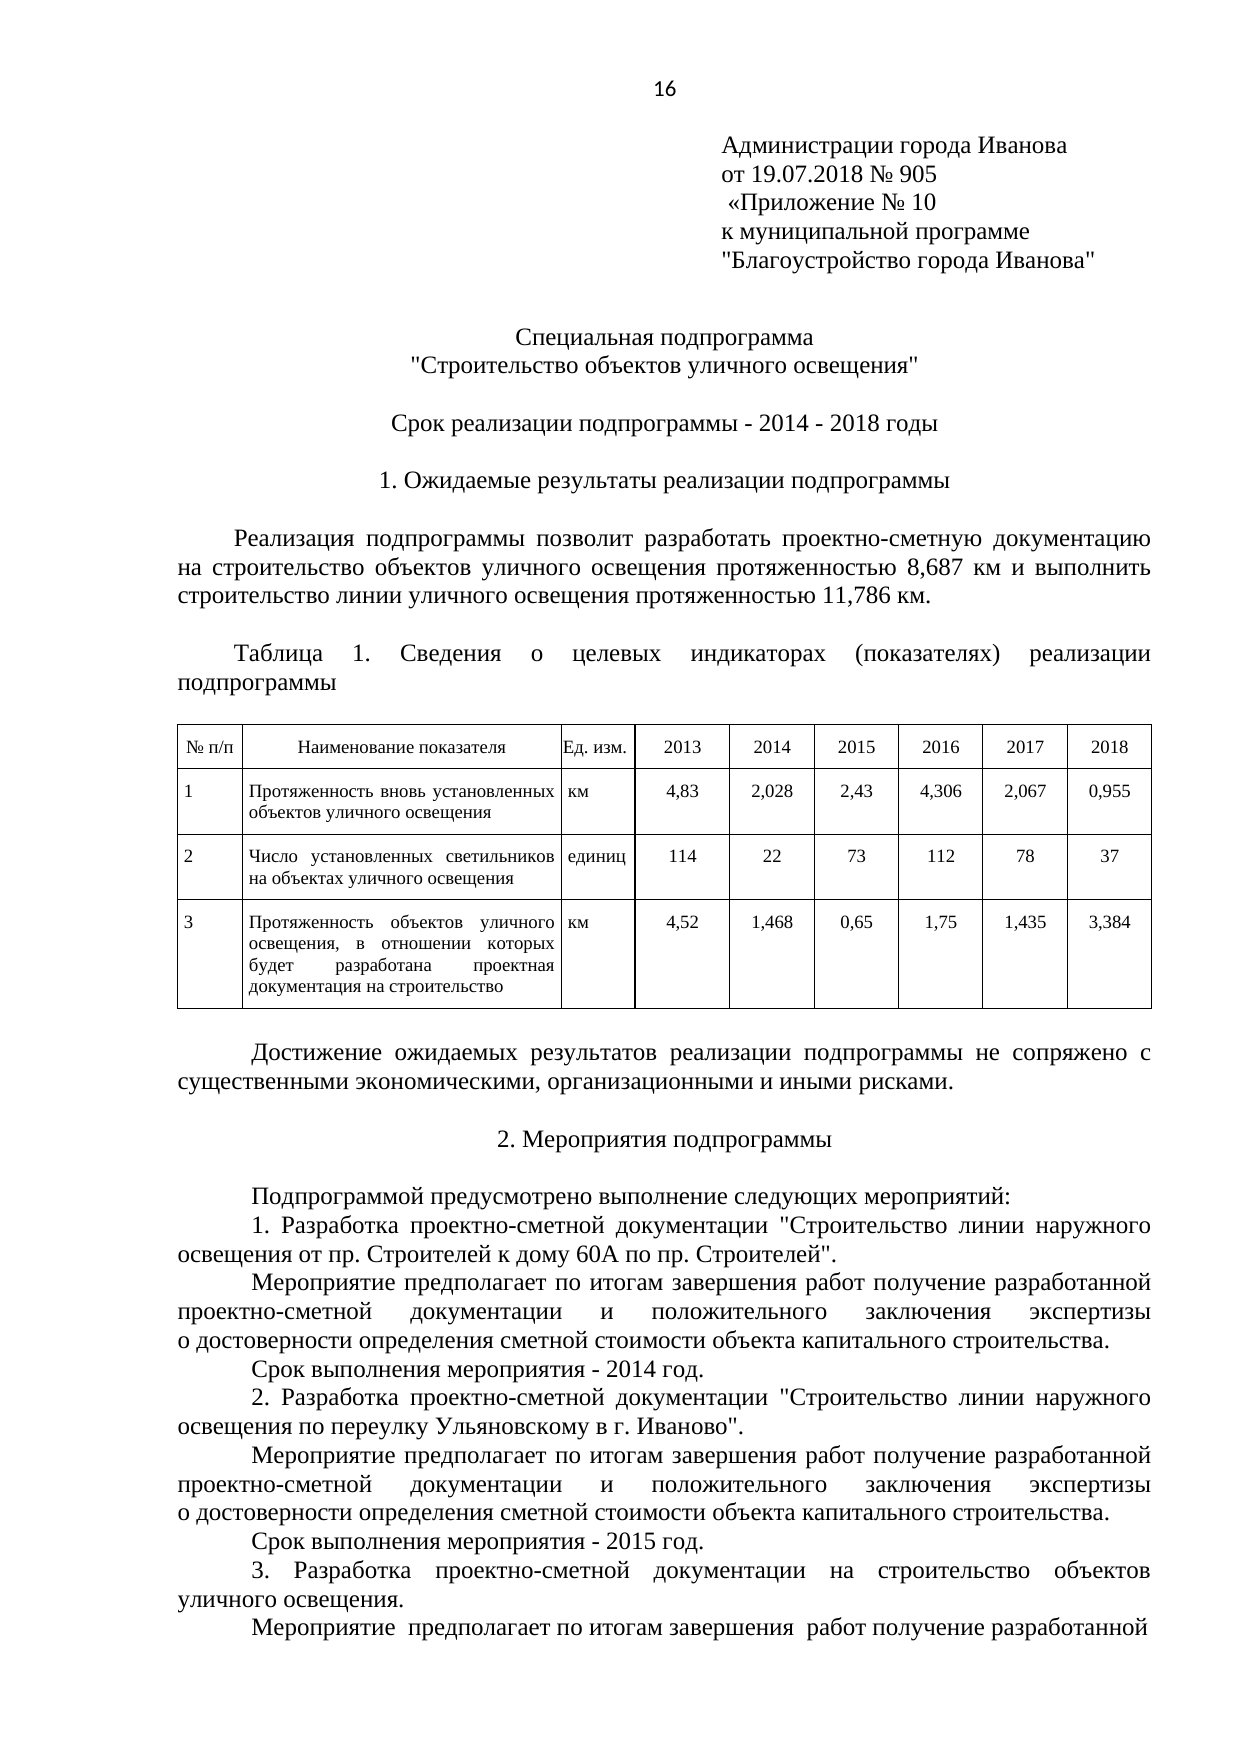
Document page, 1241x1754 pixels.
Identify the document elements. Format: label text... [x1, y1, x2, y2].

table_cell единиц [562, 835, 634, 899]
text Мероприятие предполагает по итогам завершения работ получение разработанной проектно-сметной документации и положительного заключения экспертизы о достоверности определения сметной стоимости объекта капитального строительства. [177, 1440, 1152, 1526]
text Срок выполнения мероприятия - 2014 год. [177, 1354, 1152, 1382]
text Достижение ожидаемых результатов реализации подпрограммы не сопряжено с существенными экономическими, организационными и иными рисками. [177, 1037, 1152, 1095]
table_cell 2 [178, 835, 242, 899]
table_cell 1,468 [730, 900, 814, 1008]
table_cell 37 [1068, 835, 1151, 899]
table_header 2016 [899, 725, 982, 768]
table_cell 1 [178, 769, 242, 834]
table_cell 4,306 [899, 769, 982, 834]
table_header Наименование показателя [243, 725, 561, 768]
table_cell 78 [983, 835, 1067, 899]
table_cell 3 [178, 900, 242, 1008]
table_cell 2,067 [983, 769, 1067, 834]
table_cell 0,65 [815, 900, 898, 1008]
table_cell 2,43 [815, 769, 898, 834]
table_cell Число установленных светильников на объектах уличного освещения [243, 835, 561, 899]
table_cell 4,52 [636, 900, 729, 1008]
table_cell 4,83 [636, 769, 729, 834]
table_cell 112 [899, 835, 982, 899]
table_cell Протяженность объектов уличного освещения, в отношении которых будет разработана проектная документация на строительство [243, 900, 561, 1008]
table_header 2015 [815, 725, 898, 768]
text Срок выполнения мероприятия - 2015 год. [177, 1526, 1152, 1555]
table_header 2013 [636, 725, 729, 768]
text Мероприятие предполагает по итогам завершения работ получение разработанной проектно-сметной документации и положительного заключения экспертизы о достоверности определения сметной стоимости объекта капитального строительства. [177, 1267, 1152, 1354]
text 1. Разработка проектно-сметной документации "Строительство линии наружного освещения от пр. Строителей к дому 60А по пр. Строителей". [177, 1210, 1152, 1267]
text 2. Мероприятия подпрограммы [177, 1124, 1152, 1152]
table_header 2017 [983, 725, 1067, 768]
text "Строительство объектов уличного освещения" [177, 351, 1152, 379]
text «Приложение № 10 [721, 187, 1152, 216]
table_header 2018 [1068, 725, 1151, 768]
text "Благоустройство города Иванова" [721, 245, 1152, 274]
table_cell Протяженность вновь установленных объектов уличного освещения [243, 769, 561, 834]
table_cell 2,028 [730, 769, 814, 834]
text от 19.07.2018 № 905 [647, 159, 1152, 187]
text к муниципальной программе [721, 216, 1152, 245]
table_header № п/п [178, 725, 242, 768]
text Администрации города Иванова [721, 130, 1152, 159]
text Срок реализации подпрограммы - 2014 - 2018 годы [177, 408, 1152, 437]
table_cell 1,435 [983, 900, 1067, 1008]
table_cell 73 [815, 835, 898, 899]
text Мероприятие предполагает по итогам завершения работ получение разработанной [177, 1612, 1152, 1641]
text 3. Разработка проектно-сметной документации на строительство объектов уличного освещения. [177, 1555, 1152, 1612]
table_cell 3,384 [1068, 900, 1151, 1008]
table_header 2014 [730, 725, 814, 768]
table_cell 0,955 [1068, 769, 1151, 834]
text Таблица 1. Сведения о целевых индикаторах (показателях) реализации подпрограммы [177, 638, 1152, 696]
table_cell 1,75 [899, 900, 982, 1008]
table_cell 22 [730, 835, 814, 899]
text Реализация подпрограммы позволит разработать проектно-сметную документацию на строительство объектов уличного освещения протяженностью 8,687 км и выполнить строительство линии уличного освещения протяженностью 11,786 км. [177, 523, 1152, 609]
table_cell 114 [636, 835, 729, 899]
table_cell км [562, 769, 634, 834]
text Подпрограммой предусмотрено выполнение следующих мероприятий: [177, 1181, 1152, 1210]
text Специальная подпрограмма [177, 322, 1152, 351]
text 1. Ожидаемые результаты реализации подпрограммы [177, 466, 1152, 494]
table_header Ед. изм. [562, 725, 634, 768]
text 2. Разработка проектно-сметной документации "Строительство линии наружного освещения по переулку Ульяновскому в г. Иваново". [177, 1382, 1152, 1440]
table_cell км [562, 900, 634, 1008]
